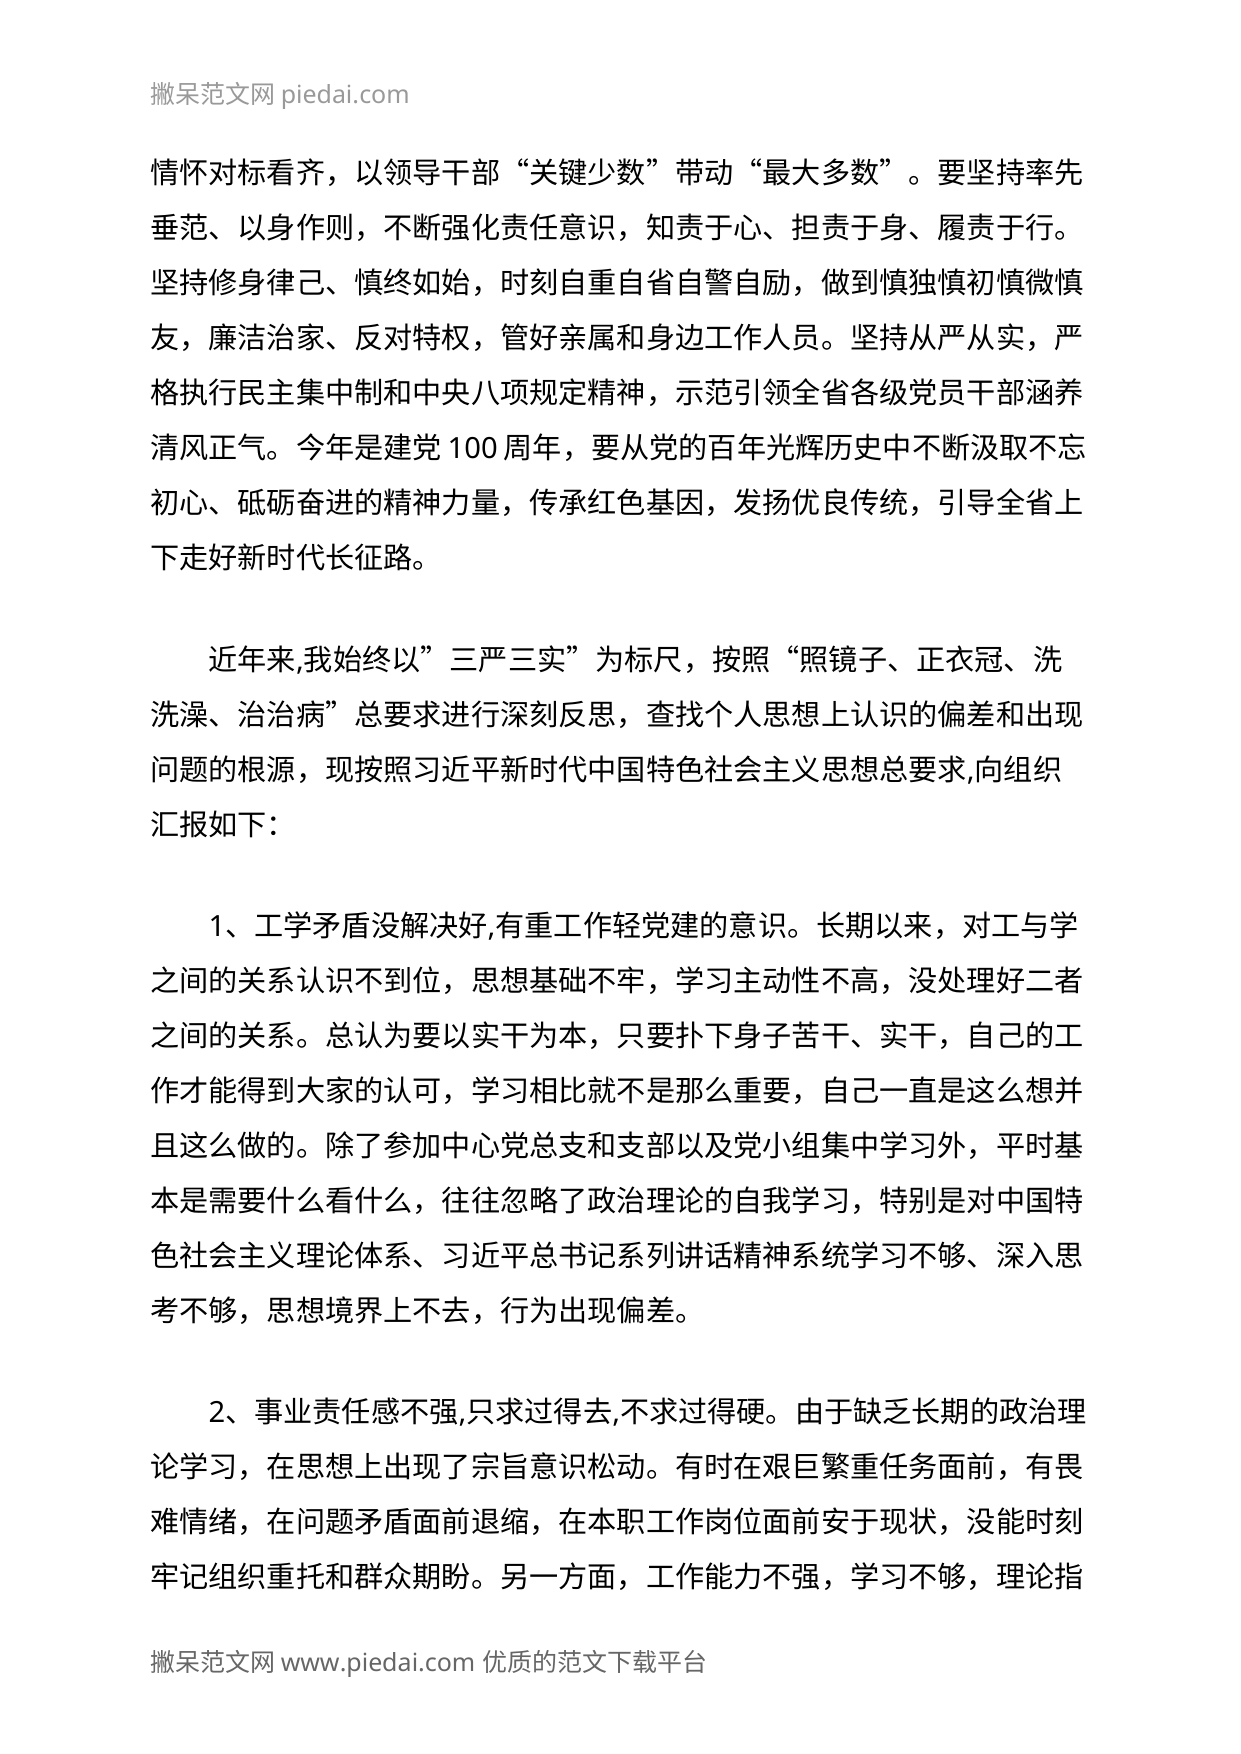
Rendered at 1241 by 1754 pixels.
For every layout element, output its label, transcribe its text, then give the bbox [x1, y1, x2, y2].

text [150, 1389, 1090, 1596]
text 近年来,我始终以”三严三实”为标尺，按照“照镜子、正衣冠、洗洗澡、治治病”总要求进行深刻反思，查找个人思想上认识的偏差和出现问题的根源，现按照习近平新时代中国特色社会主义思想总要求,向组织汇报如下： [150, 636, 1090, 843]
text 1、工学矛盾没解决好,有重工作轻党建的意识。长期以来，对工与学之间的关系认识不到位，思想基础不牢，学习主动性不高，没处理好二者之间的关系。总认为要以实干为本，只要扑下身子苦干、实干，自己的工作才能得到大家的认可，学习相比就不是那么重要，自己一直是这么想并且这么做的。除了参加中心党总支和支部以及党小组集中学习外，平时基本是需要什么看什么，往往忽略了政治理论的自我学习，特别是对中国特色社会主义理论体系、习近平总书记系列讲话精神系统学习不够、深入思考不够，思想境界上不去，行为出现偏差。 [150, 903, 1090, 1329]
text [150, 150, 1090, 577]
